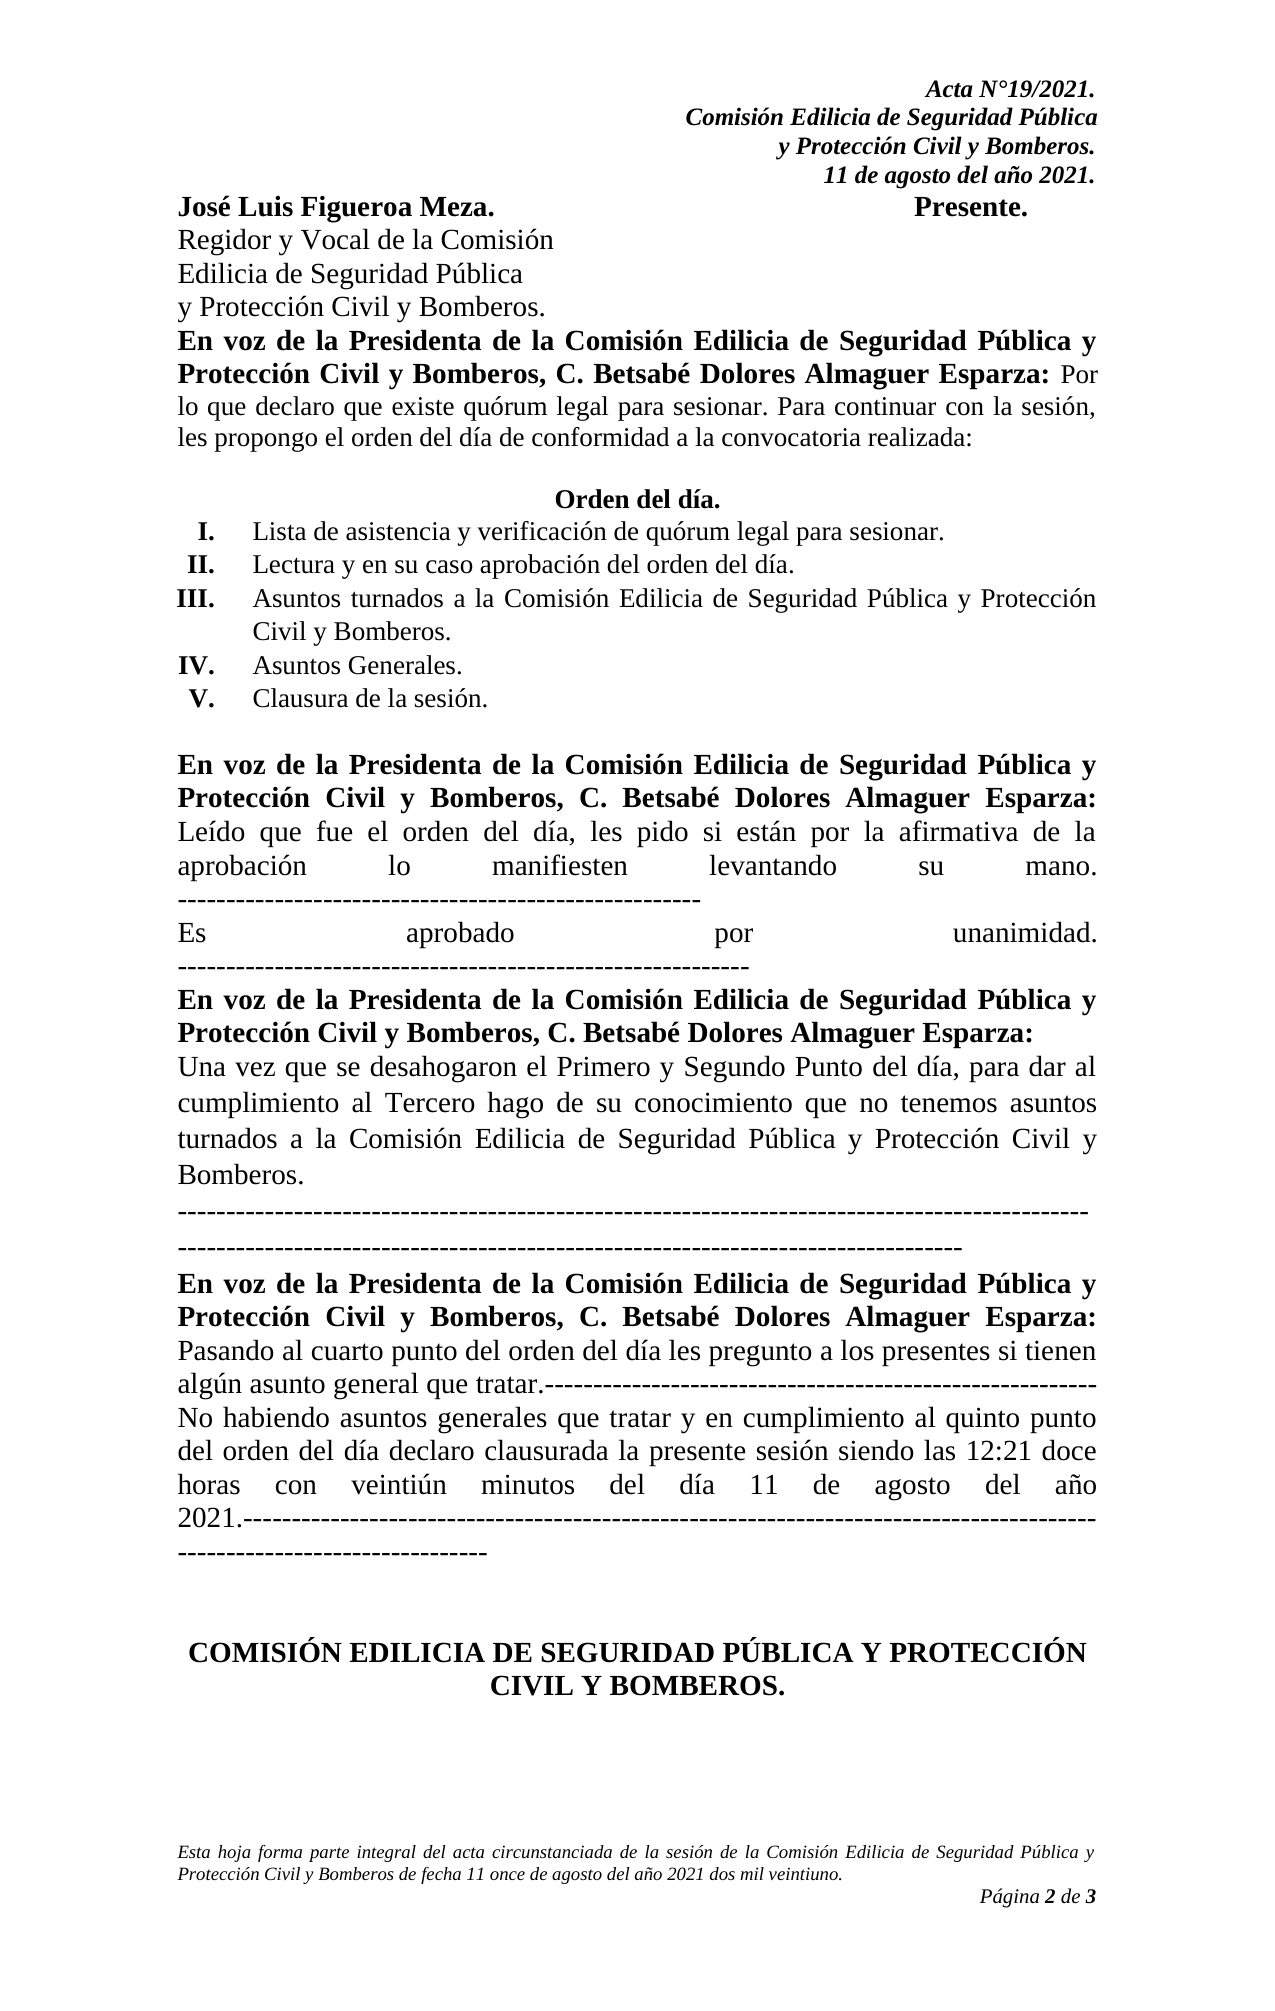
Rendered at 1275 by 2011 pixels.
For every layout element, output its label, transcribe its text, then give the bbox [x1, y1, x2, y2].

list Clausura de la sesión. [215, 682, 1098, 713]
list Asuntos Generales. [215, 649, 1098, 680]
list Lectura y en su caso aprobación del orden del día. [215, 548, 1098, 579]
text José Luis Figueroa Meza. Presente. [177, 189, 1098, 222]
text Regidor y Vocal de la Comisión [177, 222, 1098, 256]
list Lista de asistencia y verificación de quórum legal para sesionar. [215, 514, 1098, 546]
list Asuntos turnados a la Comisión Edilicia de Seguridad Pública y Protección Civil y Bomberos. [215, 582, 1098, 646]
text y Protección Civil y Bomberos. [177, 289, 1098, 323]
text Una vez que se desahogaron el Primero y Segundo Punto del día, para dar al cumplimiento al Tercero hago de su conocimiento que no tenemos asuntos turnados a la Comisión Edilicia de Seguridad Pública y Protección Civil y Bomberos. ------------------------------------------------------------------------------------------------------------------------------------------------------------------------------- [177, 1049, 1098, 1263]
text Orden del día. [177, 483, 1098, 514]
text Edilicia de Seguridad Pública [177, 256, 1098, 289]
text En voz de la Presidenta de la Comisión Edilicia de Seguridad Pública y Protección Civil y Bomberos, C. Betsabé Dolores Almaguer Esparza: Leído que fue el orden del día, les pido si están por la afirmativa de la aprobación lo manifiesten levantando su mano. ------------------------------------------------------ [177, 747, 1098, 915]
text Es aprobado por unanimidad. ----------------------------------------------------------- [177, 915, 1098, 982]
text En voz de la Presidenta de la Comisión Edilicia de Seguridad Pública y Protección Civil y Bomberos, C. Betsabé Dolores Almaguer Esparza: [177, 982, 1098, 1049]
text En voz de la Presidenta de la Comisión Edilicia de Seguridad Pública y Protección Civil y Bomberos, C. Betsabé Dolores Almaguer Esparza: Pasando al cuarto punto del orden del día les pregunto a los presentes si tienen algún asunto general que tratar.--------------------------------------------------------- No habiendo asuntos generales que tratar y en cumplimiento al quinto punto del orden del día declaro clausurada la presente sesión siendo las 12:21 doce horas con veintiún minutos del día 11 de agosto del año 2021.------------------------------------------------------------------------------------------------------------------------ [177, 1266, 1098, 1568]
text En voz de la Presidenta de la Comisión Edilicia de Seguridad Pública y Protección Civil y Bomberos, C. Betsabé Dolores Almaguer Esparza: Por lo que declaro que existe quórum legal para sesionar. Para continuar con la sesión, les propongo el orden del día de conformidad a la convocatoria realizada: [177, 323, 1098, 452]
text COMISIÓN EDILICIA DE SEGURIDAD PÚBLICA Y PROTECCIÓN CIVIL Y BOMBEROS. [177, 1635, 1098, 1702]
